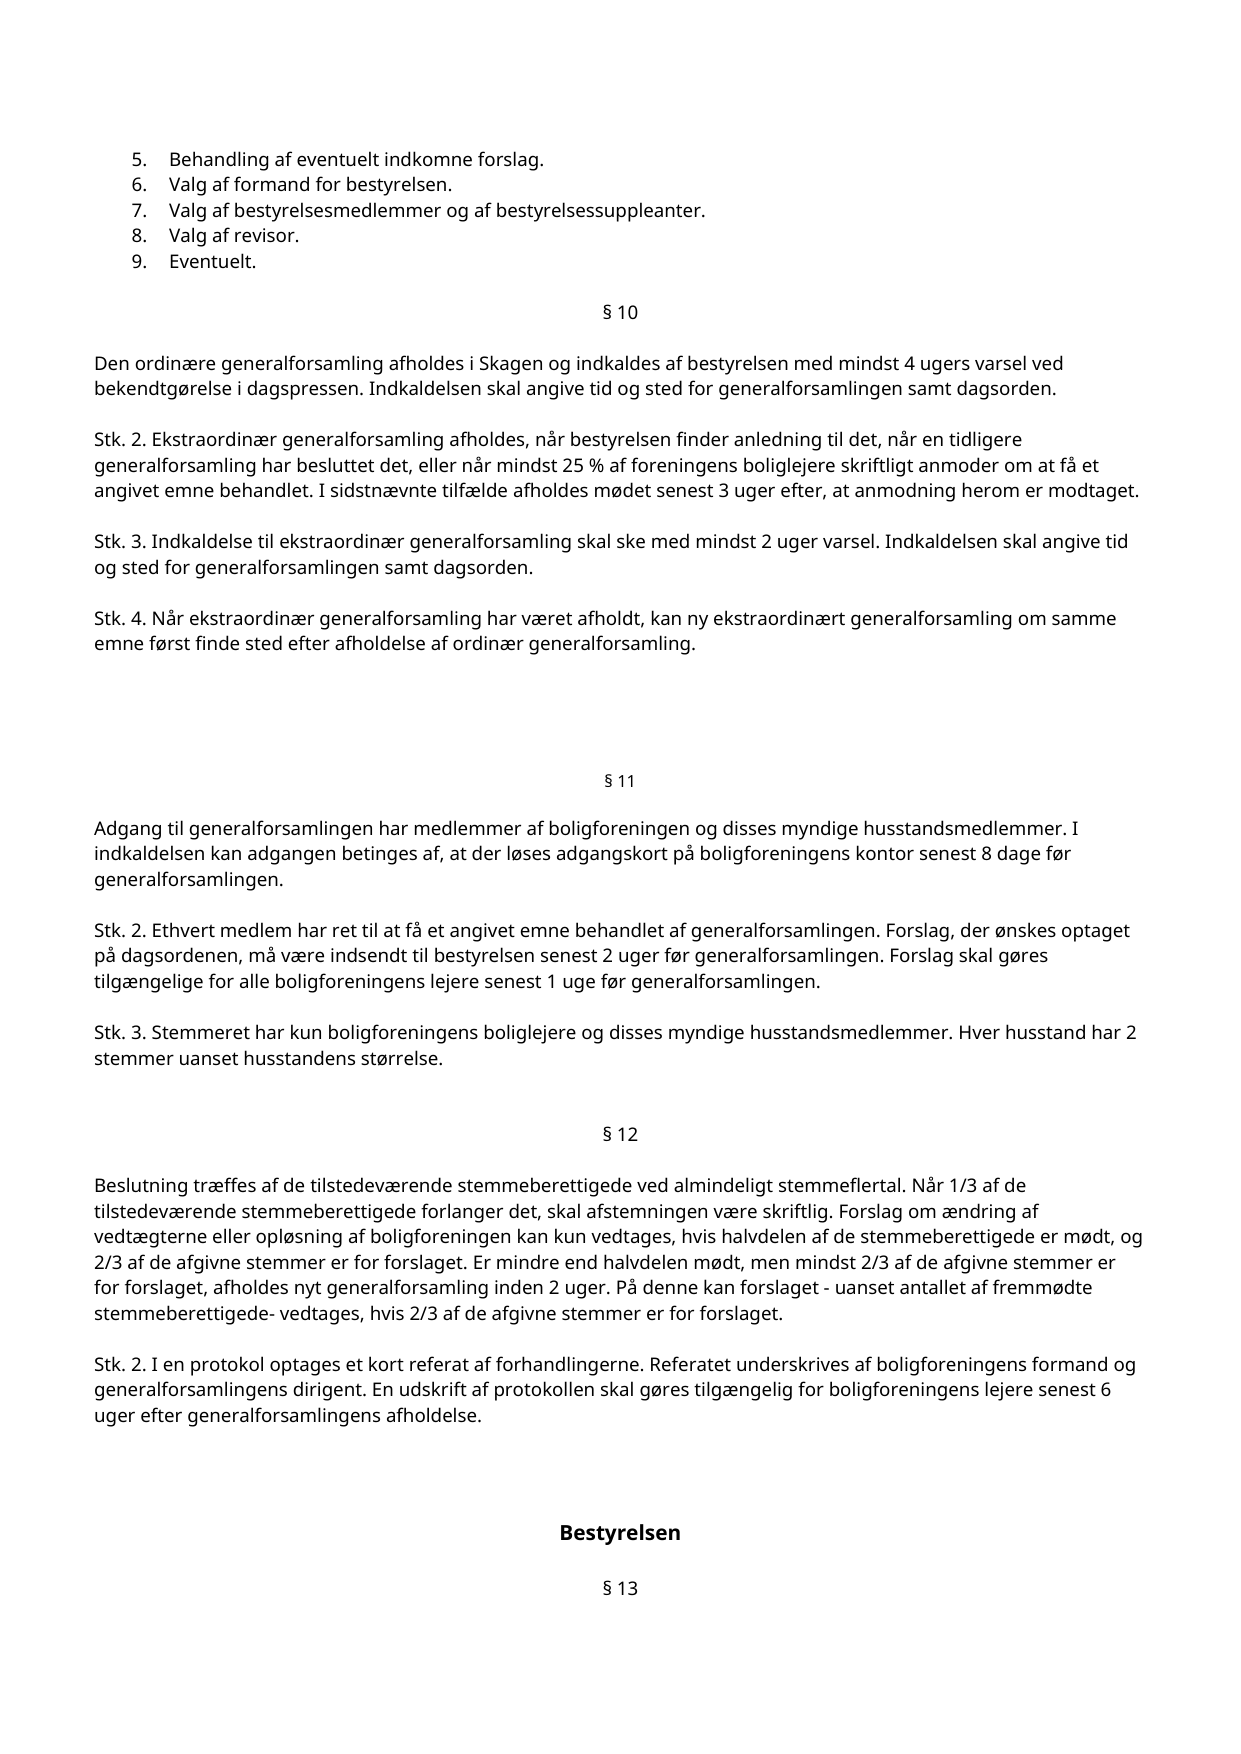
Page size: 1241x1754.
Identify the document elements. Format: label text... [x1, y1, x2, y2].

text Beslutning træffes af de tilstedeværende stemmeberettigede ved almindeligt stemmeflertal. Når 1/3 af de tilstedeværende stemmeberettigede forlanger det, skal afstemningen være skriftlig. Forslag om ændring af vedtægterne eller opløsning af boligforeningen kan kun vedtages, hvis halvdelen af de stemmeberettigede er mødt, og 2/3 af de afgivne stemmer er for forslaget. Er mindre end halvdelen mødt, men mindst 2/3 af de afgivne stemmer er for forslaget, afholdes nyt generalforsamling inden 2 uger. På denne kan forslaget - uanset antallet af fremmødte stemmeberettigede- vedtages, hvis 2/3 af de afgivne stemmer er for forslaget. [94, 1172, 1146, 1326]
text Stk. 2. Ekstraordinær generalforsamling afholdes, når bestyrelsen finder anledning til det, når en tidligere generalforsamling har besluttet det, eller når mindst 25 % af foreningens boliglejere skriftligt anmoder om at få et angivet emne behandlet. I sidstnævnte tilfælde afholdes mødet senest 3 uger efter, at anmodning herom er modtaget. [94, 427, 1146, 503]
text § 10 [94, 299, 1146, 324]
text § 11 [94, 770, 1146, 792]
list Valg af formand for bestyrelsen. [131, 171, 1146, 197]
list Behandling af eventuelt indkomne forslag. [131, 146, 1146, 171]
text Adgang til generalforsamlingen har medlemmer af boligforeningen og disses myndige husstandsmedlemmer. I indkaldelsen kan adgangen betinges af, at der løses adgangskort på boligforeningens kontor senest 8 dage før generalforsamlingen. [94, 815, 1146, 892]
text Den ordinære generalforsamling afholdes i Skagen og indkaldes af bestyrelsen med mindst 4 ugers varsel ved bekendtgørelse i dagspressen. Indkaldelsen skal angive tid og sted for generalforsamlingen samt dagsorden. [94, 350, 1146, 401]
text § 13 [94, 1575, 1146, 1601]
list Valg af bestyrelsesmedlemmer og af bestyrelsessuppleanter. [131, 197, 1146, 222]
text Stk. 2. Ethvert medlem har ret til at få et angivet emne behandlet af generalforsamlingen. Forslag, der ønskes optaget på dagsordenen, må være indsendt til bestyrelsen senest 2 uger før generalforsamlingen. Forslag skal gøres tilgængelige for alle boligforeningens lejere senest 1 uge før generalforsamlingen. [94, 917, 1146, 994]
text Stk. 3. Stemmeret har kun boligforeningens boliglejere og disses myndige husstandsmedlemmer. Hver husstand har 2 stemmer uanset husstandens størrelse. [94, 1019, 1146, 1070]
text Bestyrelsen [94, 1518, 1146, 1547]
text Stk. 3. Indkaldelse til ekstraordinær generalforsamling skal ske med mindst 2 uger varsel. Indkaldelsen skal angive tid og sted for generalforsamlingen samt dagsorden. [94, 529, 1146, 580]
text § 12 [94, 1121, 1146, 1147]
list Valg af revisor. [131, 222, 1146, 248]
text Stk. 4. Når ekstraordinær generalforsamling har været afholdt, kan ny ekstraordinært generalforsamling om samme emne først finde sted efter afholdelse af ordinær generalforsamling. [94, 605, 1146, 656]
list Eventuelt. [131, 248, 1146, 273]
text Stk. 2. I en protokol optages et kort referat af forhandlingerne. Referatet underskrives af boligforeningens formand og generalforsamlingens dirigent. En udskrift af protokollen skal gøres tilgængelig for boligforeningens lejere senest 6 uger efter generalforsamlingens afholdelse. [94, 1351, 1146, 1428]
